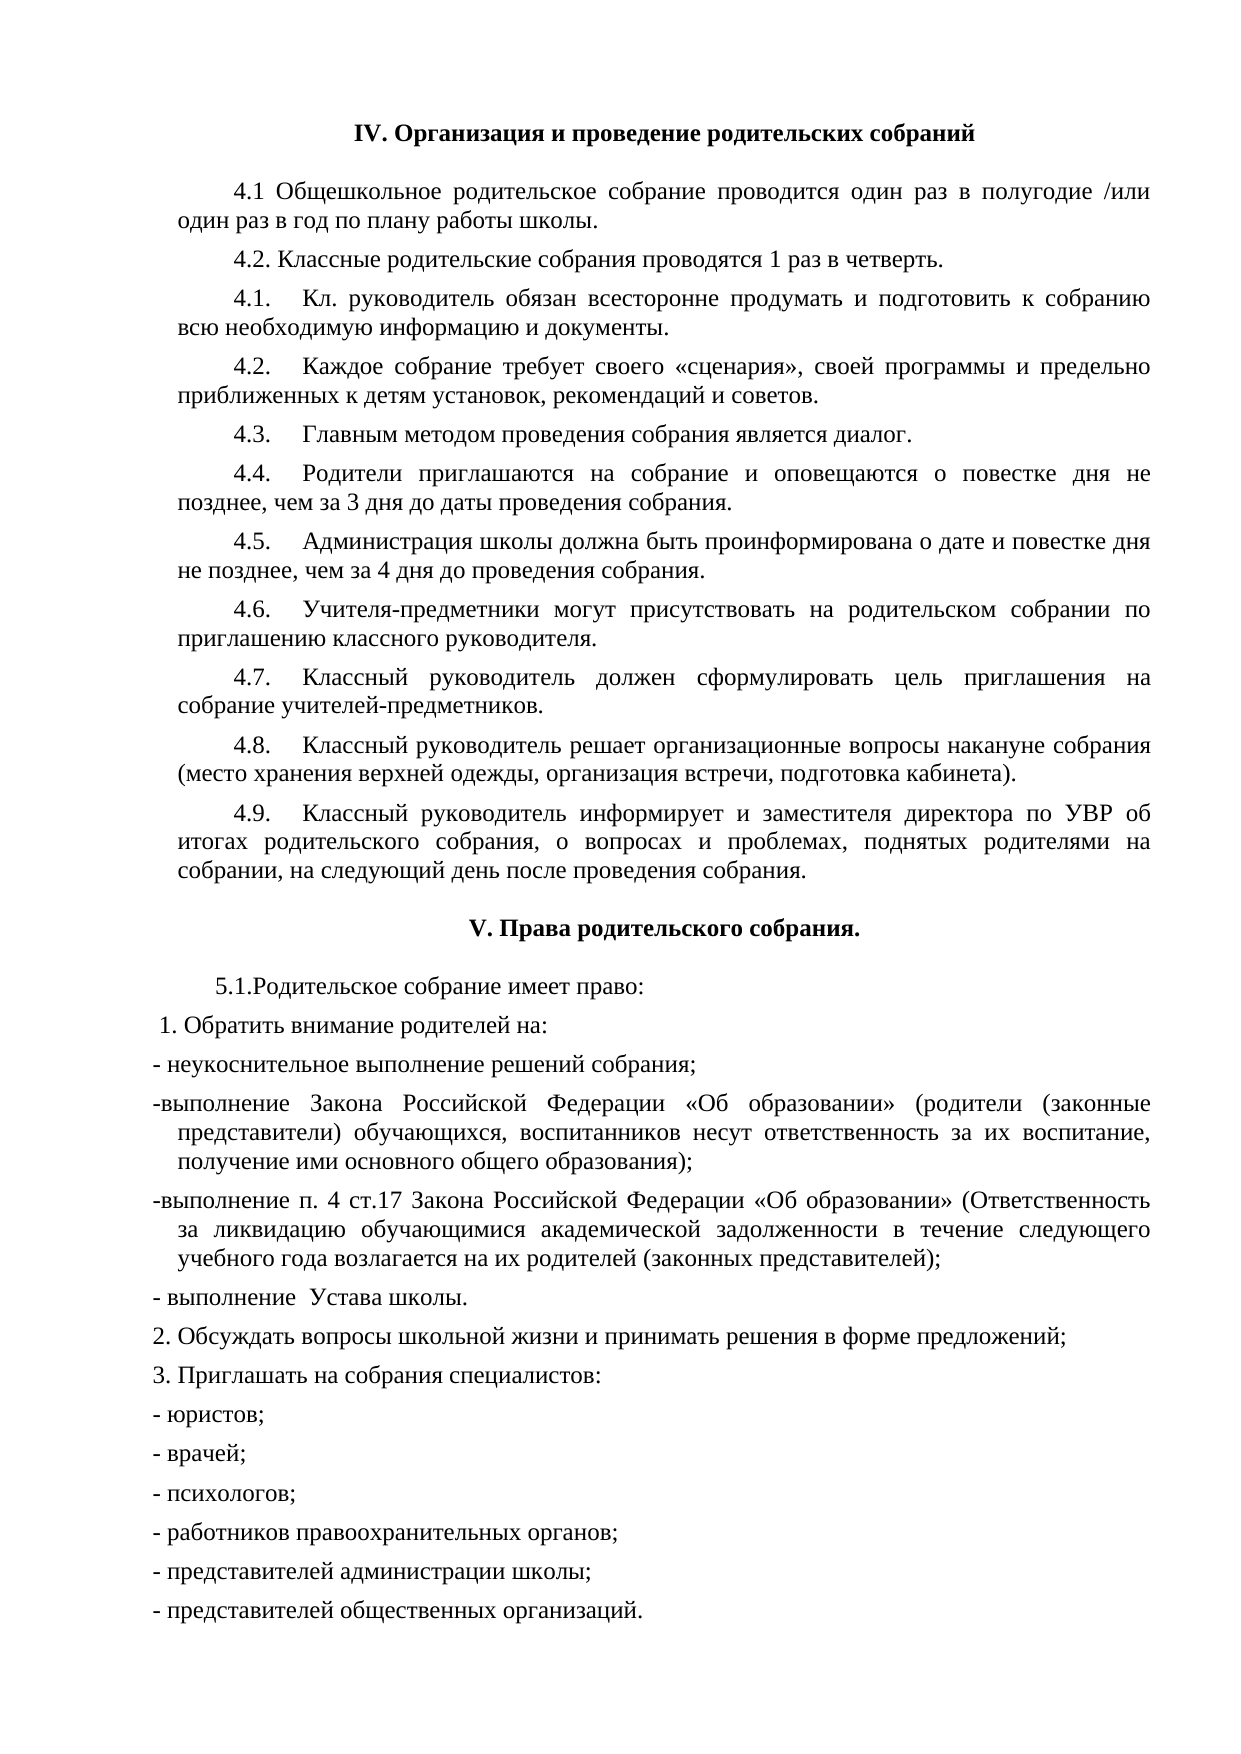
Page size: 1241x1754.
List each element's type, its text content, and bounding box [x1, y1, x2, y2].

text 4.1 Общешкольное родительское собрание проводится один раз в полугодие /или один раз в год по плану работы школы. [177, 176, 1152, 233]
text - неукоснительное выполнение решений собрания; [152, 1049, 1152, 1078]
text -выполнение п. 4 ст.17 Закона Российской Федерации «Об образовании» (Ответственность за ликвидацию обучающимися академической задолженности в течение следующего учебного года возлагается на их родителей (законных представителей); [152, 1185, 1152, 1271]
text 4.8. Классный руководитель решает организационные вопросы накануне собрания (место хранения верхней одежды, организация встречи, подготовка кабинета). [177, 730, 1152, 787]
text 3. Приглашать на собрания специалистов: [152, 1360, 1152, 1389]
text 4.3. Главным методом проведения собрания является диалог. [177, 419, 1152, 448]
text - представителей администрации школы; [152, 1556, 1152, 1585]
text - представителей общественных организаций. [152, 1595, 1152, 1624]
text 4.1. Кл. руководитель обязан всесторонне продумать и подготовить к собранию всю необходимую информацию и документы. [177, 283, 1152, 341]
text - врачей; [152, 1438, 1152, 1467]
text 4.2. Каждое собрание требует своего «сценария», своей программы и предельно приближенных к детям установок, рекомендаций и советов. [177, 351, 1152, 408]
text 4.9. Классный руководитель информирует и заместителя директора по УВР об итогах родительского собрания, о вопросах и проблемах, поднятых родителями на собрании, на следующий день после проведения собрания. [177, 798, 1152, 884]
text 2. Обсуждать вопросы школьной жизни и принимать решения в форме предложений; [152, 1321, 1152, 1350]
text 4.6. Учителя-предметники могут присутствовать на родительском собрании по приглашению классного руководителя. [177, 594, 1152, 651]
text 5.1.Родительское собрание имеет право: [177, 971, 1152, 1000]
text - психологов; [152, 1478, 1152, 1506]
text - выполнение Устава школы. [152, 1282, 1152, 1311]
text 4.5. Администрация школы должна быть проинформирована о дате и повестке дня не позднее, чем за 4 дня до проведения собрания. [177, 526, 1152, 583]
text 4.4. Родители приглашаются на собрание и оповещаются о повестке дня не позднее, чем за 3 дня до даты проведения собрания. [177, 458, 1152, 516]
text 4.7. Классный руководитель должен сформулировать цель приглашения на собрание учителей-предметников. [177, 662, 1152, 719]
text V. Права родительского собрания. [177, 913, 1152, 942]
text - юристов; [152, 1399, 1152, 1428]
text 4.2. Классные родительские собрания проводятся 1 раз в четверть. [177, 244, 1152, 273]
text -выполнение Закона Российской Федерации «Об образовании» (родители (законные представители) обучающихся, воспитанников несут ответственность за их воспитание, получение ими основного общего образования); [152, 1088, 1152, 1175]
text 1. Обратить внимание родителей на: [152, 1010, 1152, 1039]
text IV. Организация и проведение родительских собраний [177, 118, 1152, 147]
text - работников правоохранительных органов; [152, 1517, 1152, 1546]
